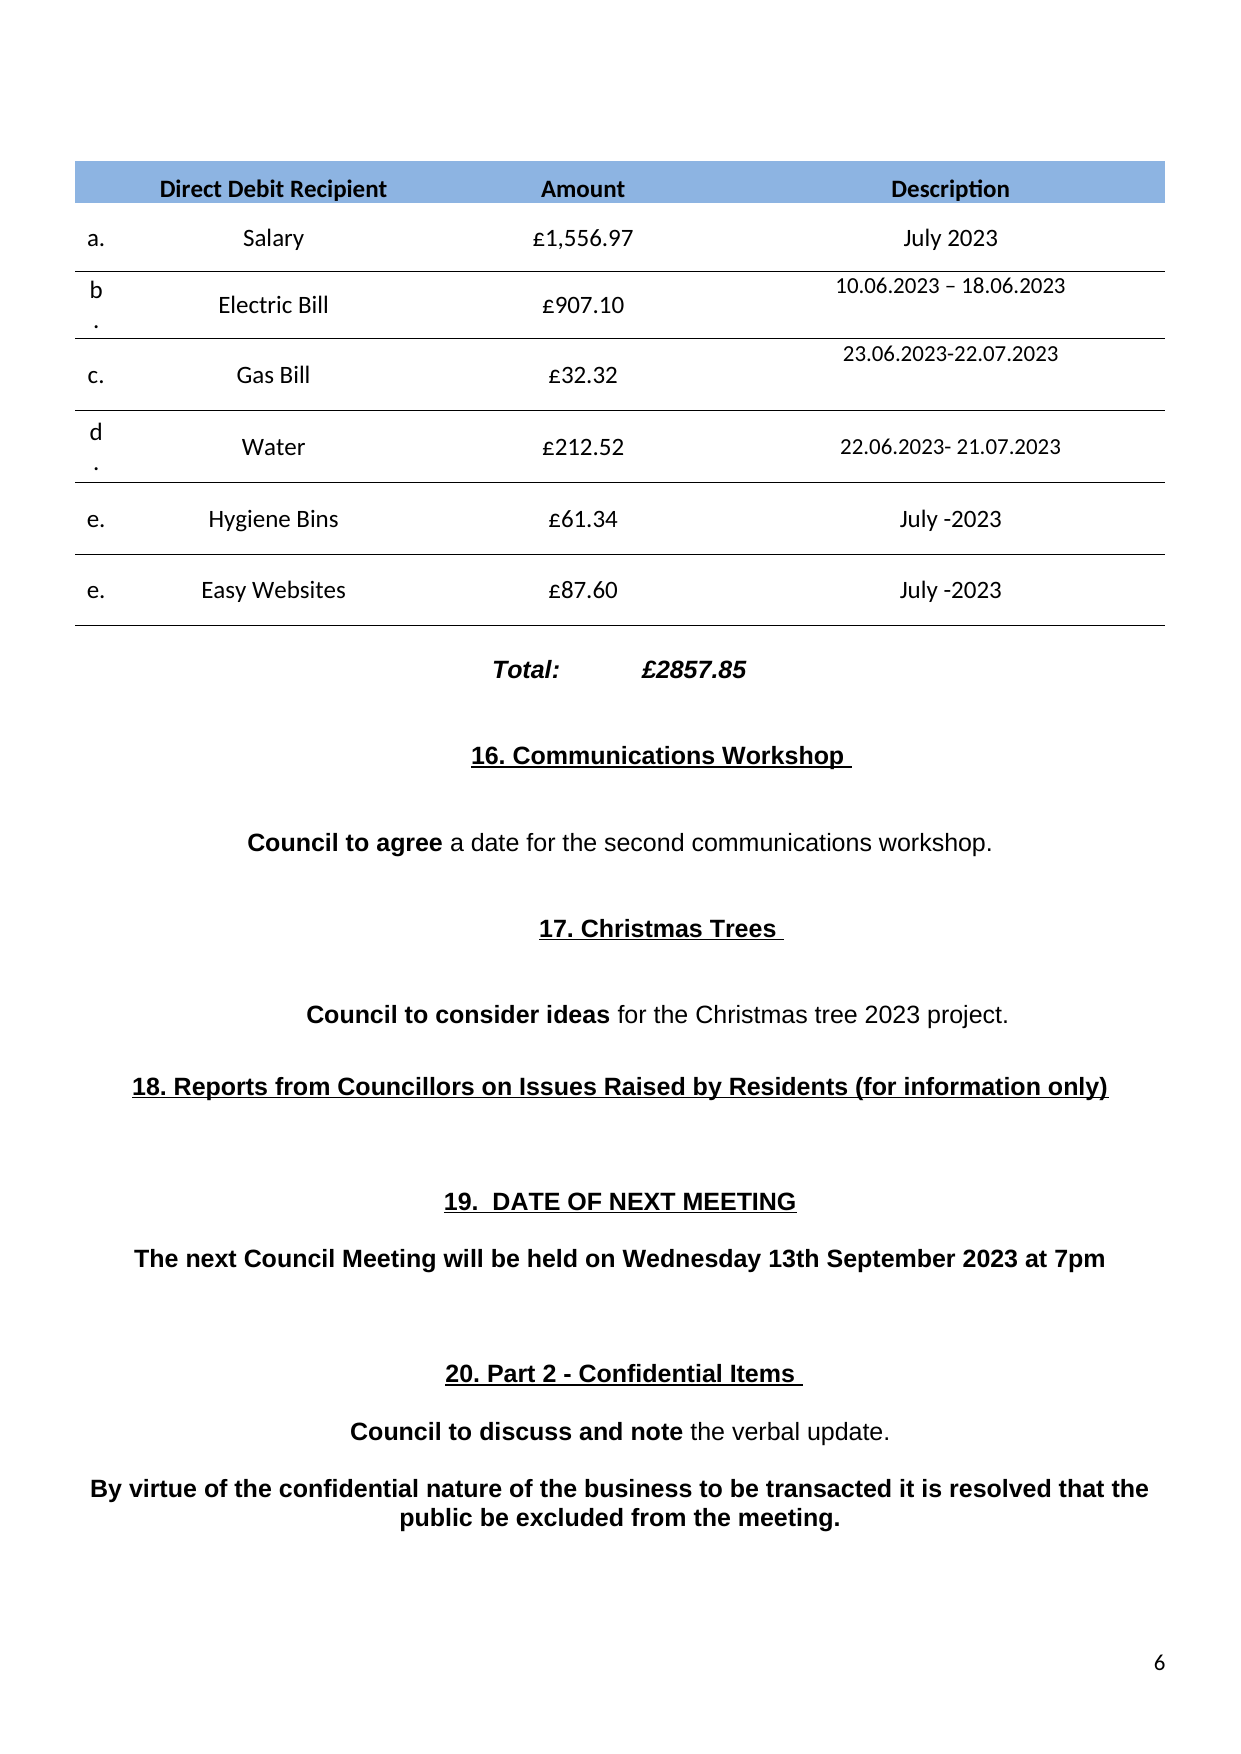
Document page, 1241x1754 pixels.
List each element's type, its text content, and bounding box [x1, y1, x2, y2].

table_cell July -2023 [736, 555, 1165, 625]
table_cell £87.60 [430, 555, 736, 625]
text 17. Christmas Trees [75, 914, 1165, 943]
text 16. Communications Workshop [75, 741, 1165, 770]
table_cell 22.06.2023- 21.07.2023 [736, 411, 1165, 482]
table_cell Salary [117, 204, 430, 271]
table_cell e. [75, 483, 117, 553]
text Council to consider ideas for the Christmas tree 2023 project. [75, 1000, 1165, 1029]
table_cell 23.06.2023-22.07.2023 [736, 339, 1165, 410]
table_cell Gas Bill [117, 339, 430, 410]
text 18. Reports from Councillors on Issues Raised by Residents (for information only) [75, 1072, 1165, 1101]
table_header Amount [430, 161, 736, 203]
table_cell July 2023 [736, 204, 1165, 271]
text Total: £2857.85 [75, 655, 1165, 684]
table_cell £1,556.97 [430, 204, 736, 271]
table_header [75, 161, 117, 203]
table_cell £907.10 [430, 272, 736, 338]
table_cell d. [75, 411, 117, 482]
table_cell e. [75, 555, 117, 625]
table_cell 10.06.2023 – 18.06.2023 [736, 272, 1165, 338]
text 19. DATE OF NEXT MEETING [75, 1187, 1165, 1216]
text By virtue of the confidential nature of the business to be transacted it is resolved that the public be excluded from the meeting. [75, 1474, 1165, 1532]
table_cell July -2023 [736, 483, 1165, 553]
table_cell c. [75, 339, 117, 410]
table_cell £32.32 [430, 339, 736, 410]
text The next Council Meeting will be held on Wednesday 13th September 2023 at 7pm [75, 1244, 1165, 1273]
text Council to agree a date for the second communications workshop. [75, 828, 1165, 856]
text Council to discuss and note the verbal update. [75, 1417, 1165, 1446]
table_header Direct Debit Recipient [117, 161, 430, 203]
text 20. Part 2 - Confidential Items [75, 1359, 1165, 1388]
table_cell Hygiene Bins [117, 483, 430, 553]
table_cell b. [75, 272, 117, 338]
table_cell £61.34 [430, 483, 736, 553]
table_cell Easy Websites [117, 555, 430, 625]
table_cell a. [75, 204, 117, 271]
table_cell Electric Bill [117, 272, 430, 338]
table_cell Water [117, 411, 430, 482]
table_cell £212.52 [430, 411, 736, 482]
table_header Description [736, 161, 1165, 203]
